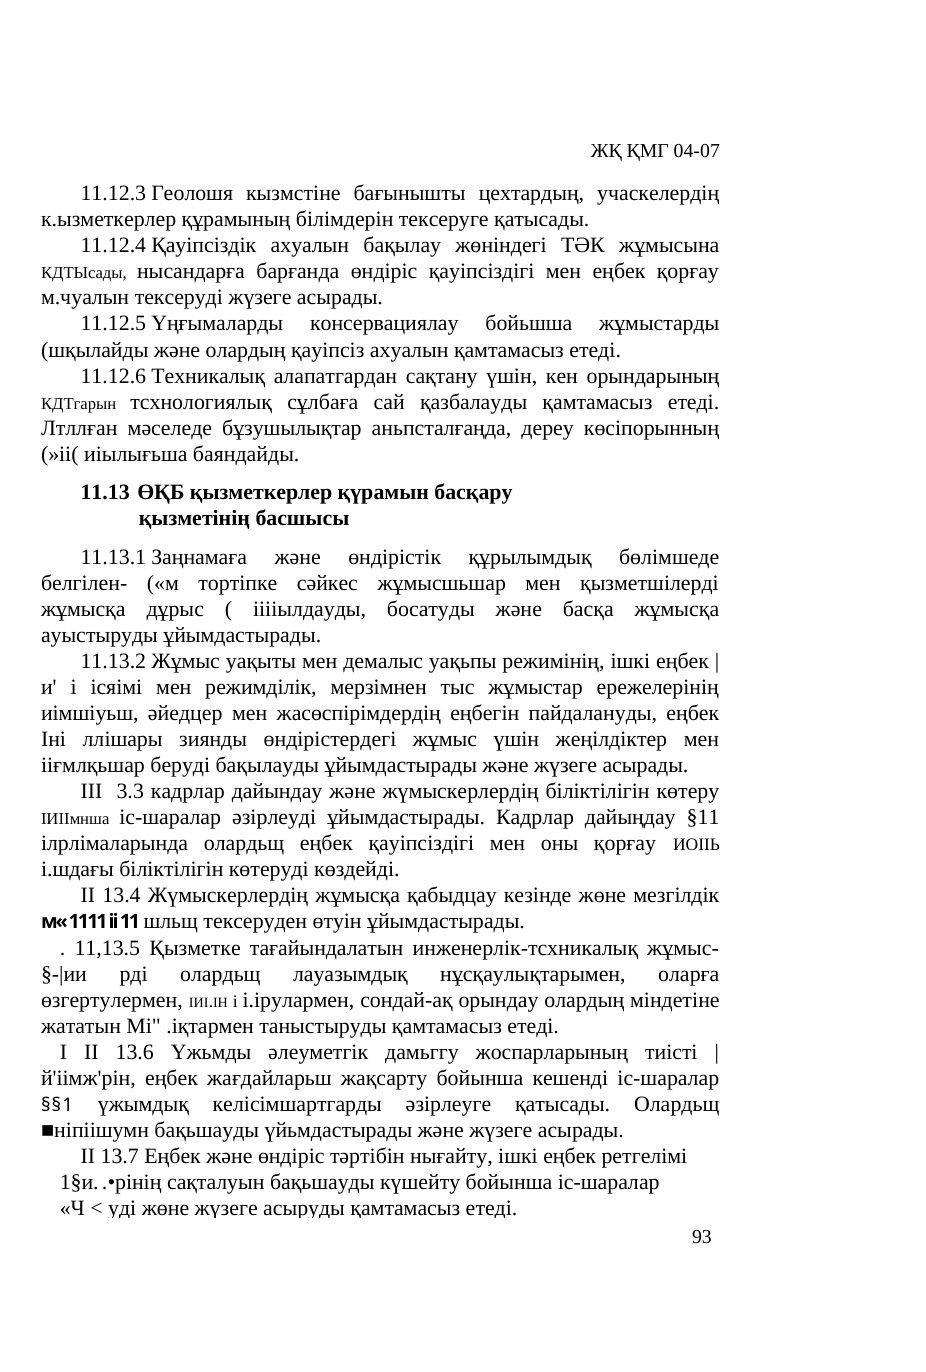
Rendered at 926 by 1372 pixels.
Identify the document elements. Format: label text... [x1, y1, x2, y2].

list Қауіпсіздік ахуалын бақылау жөніндегі ТӘК жұмысына КДТЫсады, нысандарға барғанда өндіріс қауіпсіздігі мен еңбек қорғау м.чуалын тексеруді жүзеге асырады. [41, 231, 720, 309]
text II 13.7 Еңбек және өндіріс тәртібін нығайту, ішкі еңбек ретгелімі [41, 1142, 720, 1168]
text 1§и •рінің сақталуын бақьшауды күшейту бойынша іс-шаралар [41, 1168, 720, 1194]
text ЖҚ ҚМГ 04-07 [41, 141, 720, 161]
list Жұмыс уақыты мен демалыс уақьпы режимінің, ішкі еңбек | и' і ісяімі мен режимділік, мерзімнен тыс жұмыстар ережелерінің иімшіуьш, әйедцер мен жасөспірімдердің еңбегін пайдалануды, еңбек Іні ллішары зиянды өндірістердегі жұмыс үшін жеңілдіктер мен ііғмлқьшар беруді бақылауды ұйымдастырады және жүзеге асырады. [41, 648, 720, 778]
text «Ч < уді жөне жүзеге асыруды қамтамасыз етеді. [41, 1194, 720, 1218]
text 93 [692, 1228, 712, 1247]
text II 13.4 Жүмыскерлердің жұмысқа қабыдцау кезінде жөне мезгілдік м« 1111 іі 11 шльщ тексеруден өтуін ұйымдастырады. [41, 882, 720, 934]
list Заңнамаға және өндірістік құрылымдық бөлімшеде белгілен- («м тортіпке сәйкес жұмысшьшар мен қызметшілерді жұмысқа дұрыс ( ііііылдауды, босатуды және басқа жұмысқа ауыстыруды ұйымдастырады. [41, 543, 720, 648]
list Геолошя кызмстіне бағынышты цехтардың, учаскелердің к.ызметкерлер құрамының білімдерін тексеруге қатысады. [41, 179, 720, 231]
list Үңғымаларды консервациялау бойьшша жұмыстарды (шқылайды және олардың қауіпсіз ахуалын қамтамасыз етеді. [41, 309, 720, 362]
list ӨҚБ қызметкерлер қүрамын басқару қызметінің басшысы [80, 479, 607, 531]
text I II 13.6 Үжьмды әлеуметгік дамьггу жоспарларының тиісті |й'іімж'рін, еңбек жағдайларьш жақсарту бойынша кешенді іс-шаралар §§1 үжымдық келісімшартгарды әзірлеуге қатысады. Олардьщ ■ніпіішумн бақьшауды үйьмдастырады және жүзеге асырады. [41, 1038, 720, 1142]
text . 11,13.5 Қызметке тағайындалатын инженерлік-тсхникалық жұмыс- §-|ии рді олардьщ лауазымдық нұсқаулықтарымен, оларға өзгертулермен, іиі.ін і і.ірулармен, сондай-ақ орындау олардың міндетіне жататын Мі" .іқтармен таныстыруды қамтамасыз етеді. [41, 934, 720, 1038]
list 3.3 кадрлар дайындау және жүмыскерлердің біліктілігін көтеру ІИІІмнша іс-шаралар әзірлеуді ұйымдастырады. Кадрлар дайыңдау §11 ілрлімаларында олардьщ еңбек қауіпсіздігі мен оны қорғау иоііь і.шдағы біліктілігін көтеруді көздейді. [41, 778, 720, 882]
list Техникалық алапатгардан сақтану үшін, кен орындарының КДТгарын тсхнологиялық сұлбаға сай қазбалауды қамтамасыз етеді. Лтллған мәселеде бұзушылықтар аньпсталғаңда, дереу көсіпорынның (»іі( иіылығьша баяндайды. [41, 362, 720, 466]
